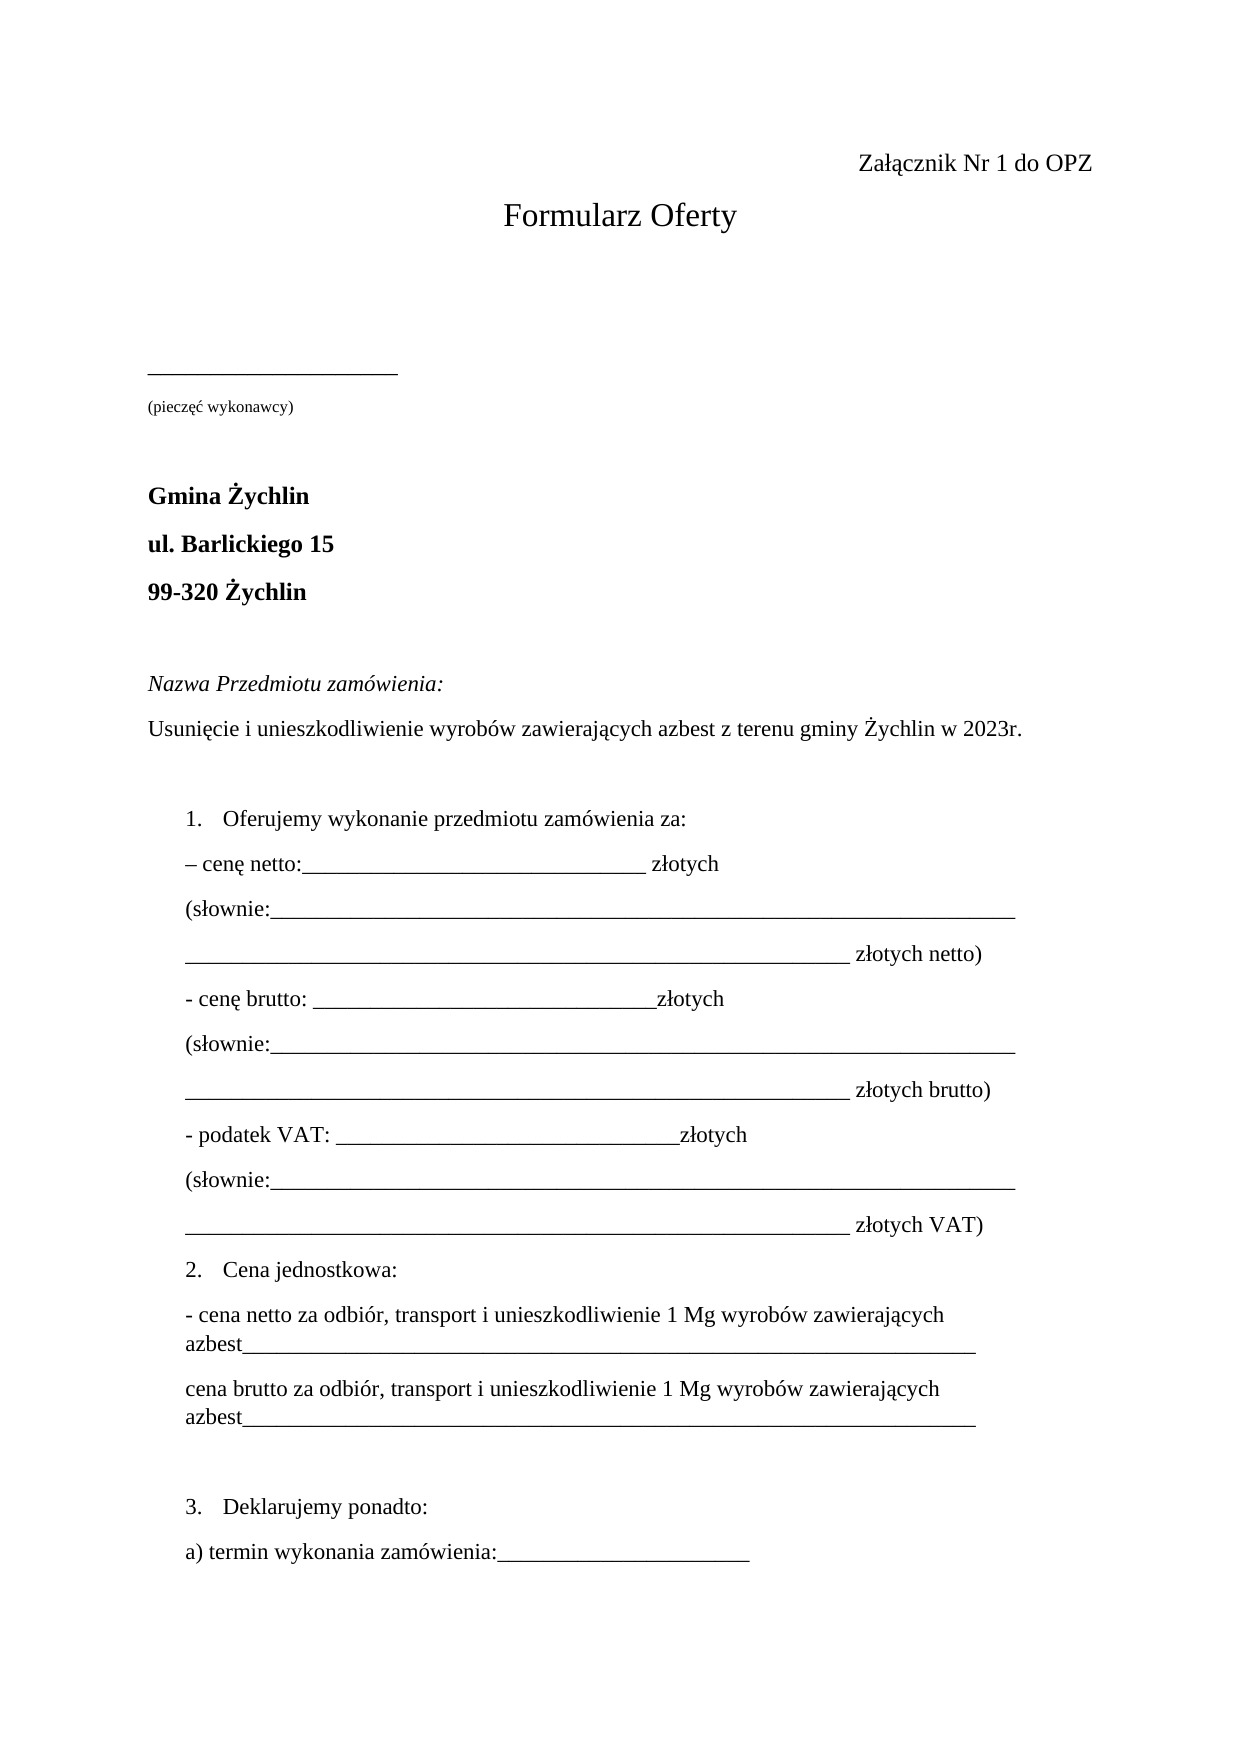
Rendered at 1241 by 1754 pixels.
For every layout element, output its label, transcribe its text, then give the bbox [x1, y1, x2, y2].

text Formularz Oferty [148, 195, 1093, 234]
list Cena jednostkowa: [185, 1256, 1093, 1282]
text - podatek VAT: ______________________________złotych [185, 1121, 1093, 1147]
text 99-320 Żychlin [148, 577, 1093, 606]
text (słownie:_________________________________________________________________ [185, 1031, 1093, 1057]
text - cenę brutto: ______________________________złotych [185, 985, 1093, 1012]
text ____________________ [148, 349, 1093, 377]
text - cena netto za odbiór, transport i unieszkodliwienie 1 Mg wyrobów zawierających azbest________________________________________________________________ [185, 1301, 1093, 1356]
text a) termin wykonania zamówienia:______________________ [185, 1538, 1093, 1565]
text __________________________________________________________ złotych brutto) [185, 1076, 1093, 1102]
text Usunięcie i unieszkodliwienie wyrobów zawierających azbest z terenu gminy Żychlin w 2023r. [148, 715, 1093, 741]
text (słownie:_________________________________________________________________ [185, 1166, 1093, 1192]
list Deklarujemy ponadto: [185, 1493, 1093, 1520]
text ul. Barlickiego 15 [148, 529, 1093, 558]
text __________________________________________________________ złotych netto) [185, 940, 1093, 967]
text (pieczęć wykonawcy) [148, 396, 1093, 416]
text (słownie:_________________________________________________________________ [185, 895, 1093, 922]
text cena brutto za odbiór, transport i unieszkodliwienie 1 Mg wyrobów zawierających azbest________________________________________________________________ [185, 1375, 1093, 1429]
text Nazwa Przedmiotu zamówienia: [148, 670, 1093, 696]
text Załącznik Nr 1 do OPZ [148, 148, 1093, 176]
text Gmina Żychlin [148, 481, 1093, 510]
list Oferujemy wykonanie przedmiotu zamówienia za: [185, 805, 1093, 831]
text – cenę netto:______________________________ złotych [185, 850, 1093, 876]
text __________________________________________________________ złotych VAT) [185, 1211, 1093, 1237]
